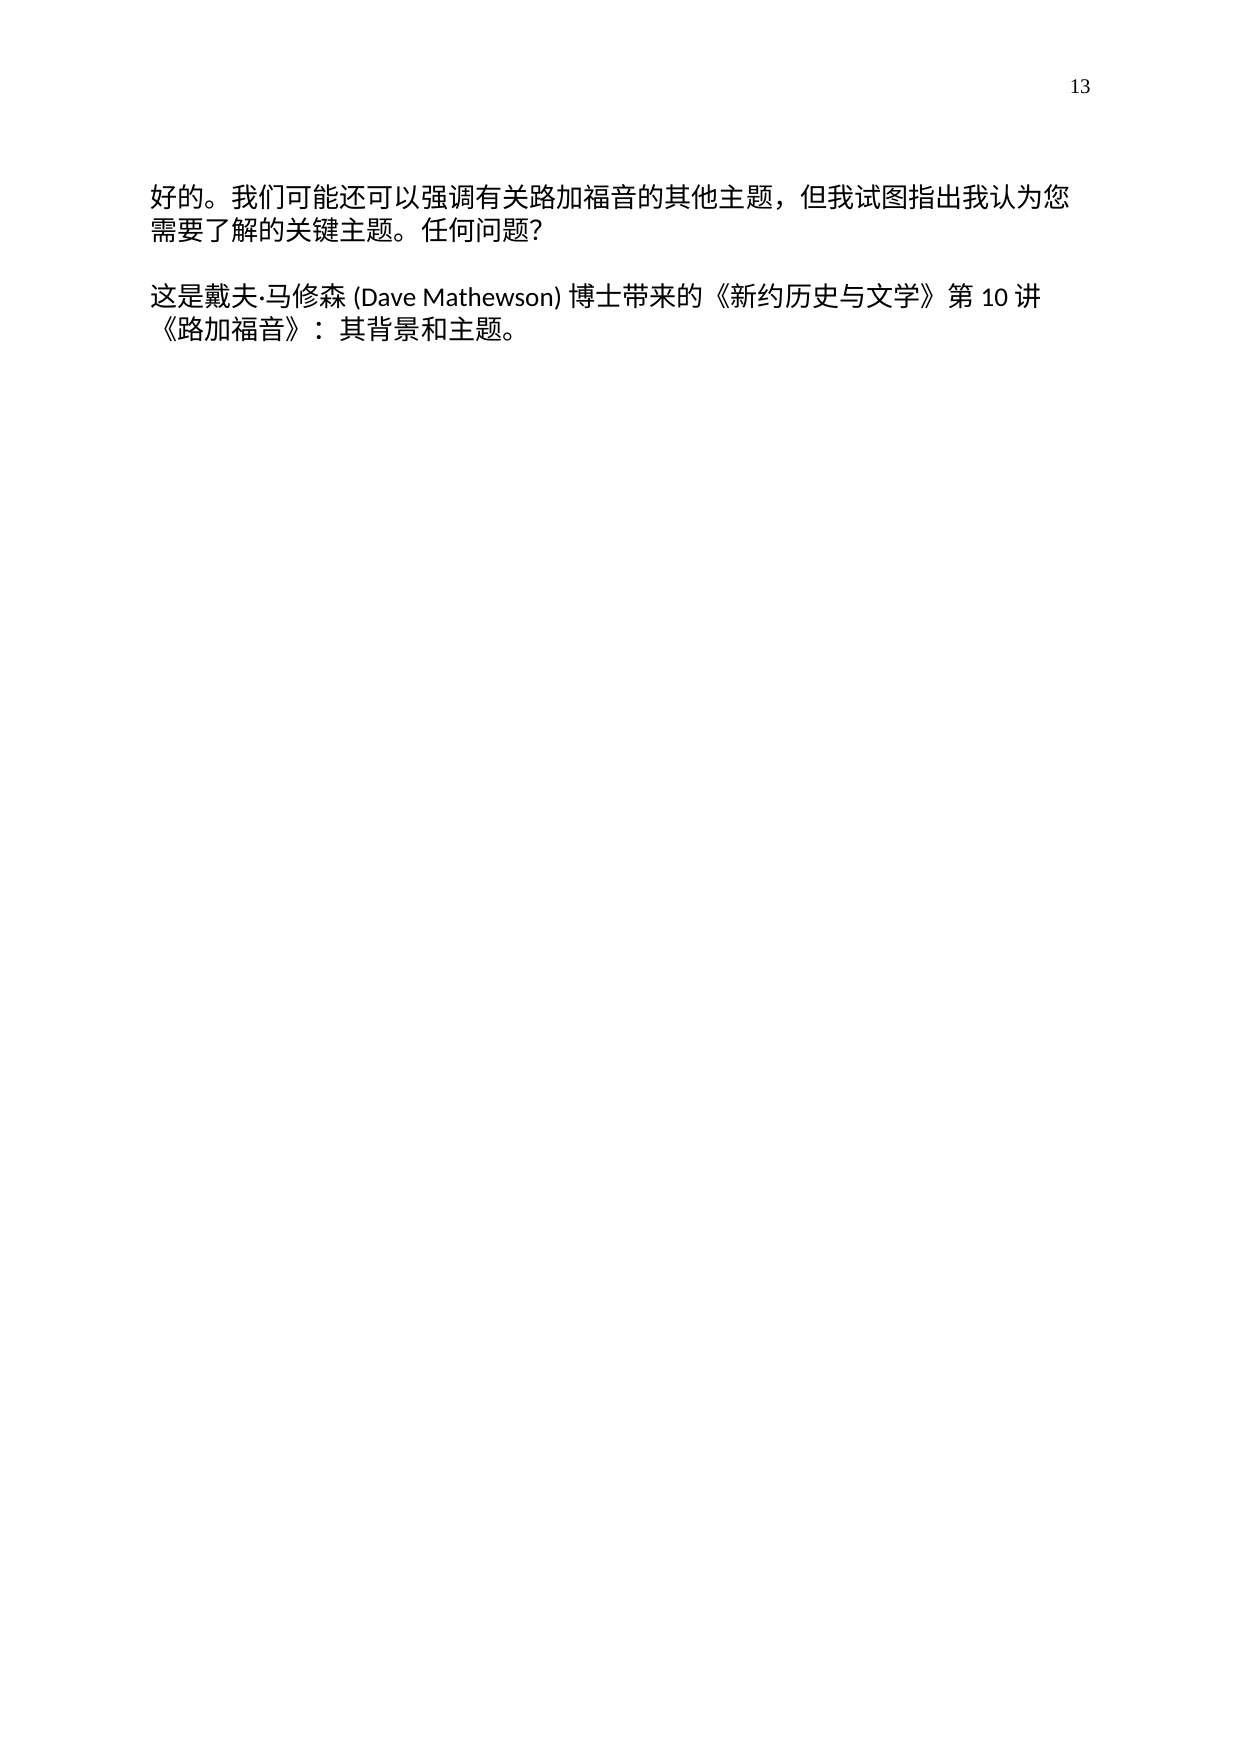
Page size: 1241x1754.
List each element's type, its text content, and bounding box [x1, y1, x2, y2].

text 这是戴夫·马修森 (Dave Mathewson) 博士带来的《新约历史与文学》第 10 讲《路加福音》：其背景和主题。 [150, 280, 1090, 346]
text 好的。我们可能还可以强调有关路加福音的其他主题，但我试图指出我认为您需要了解的关键主题。任何问题？ [150, 181, 1090, 247]
